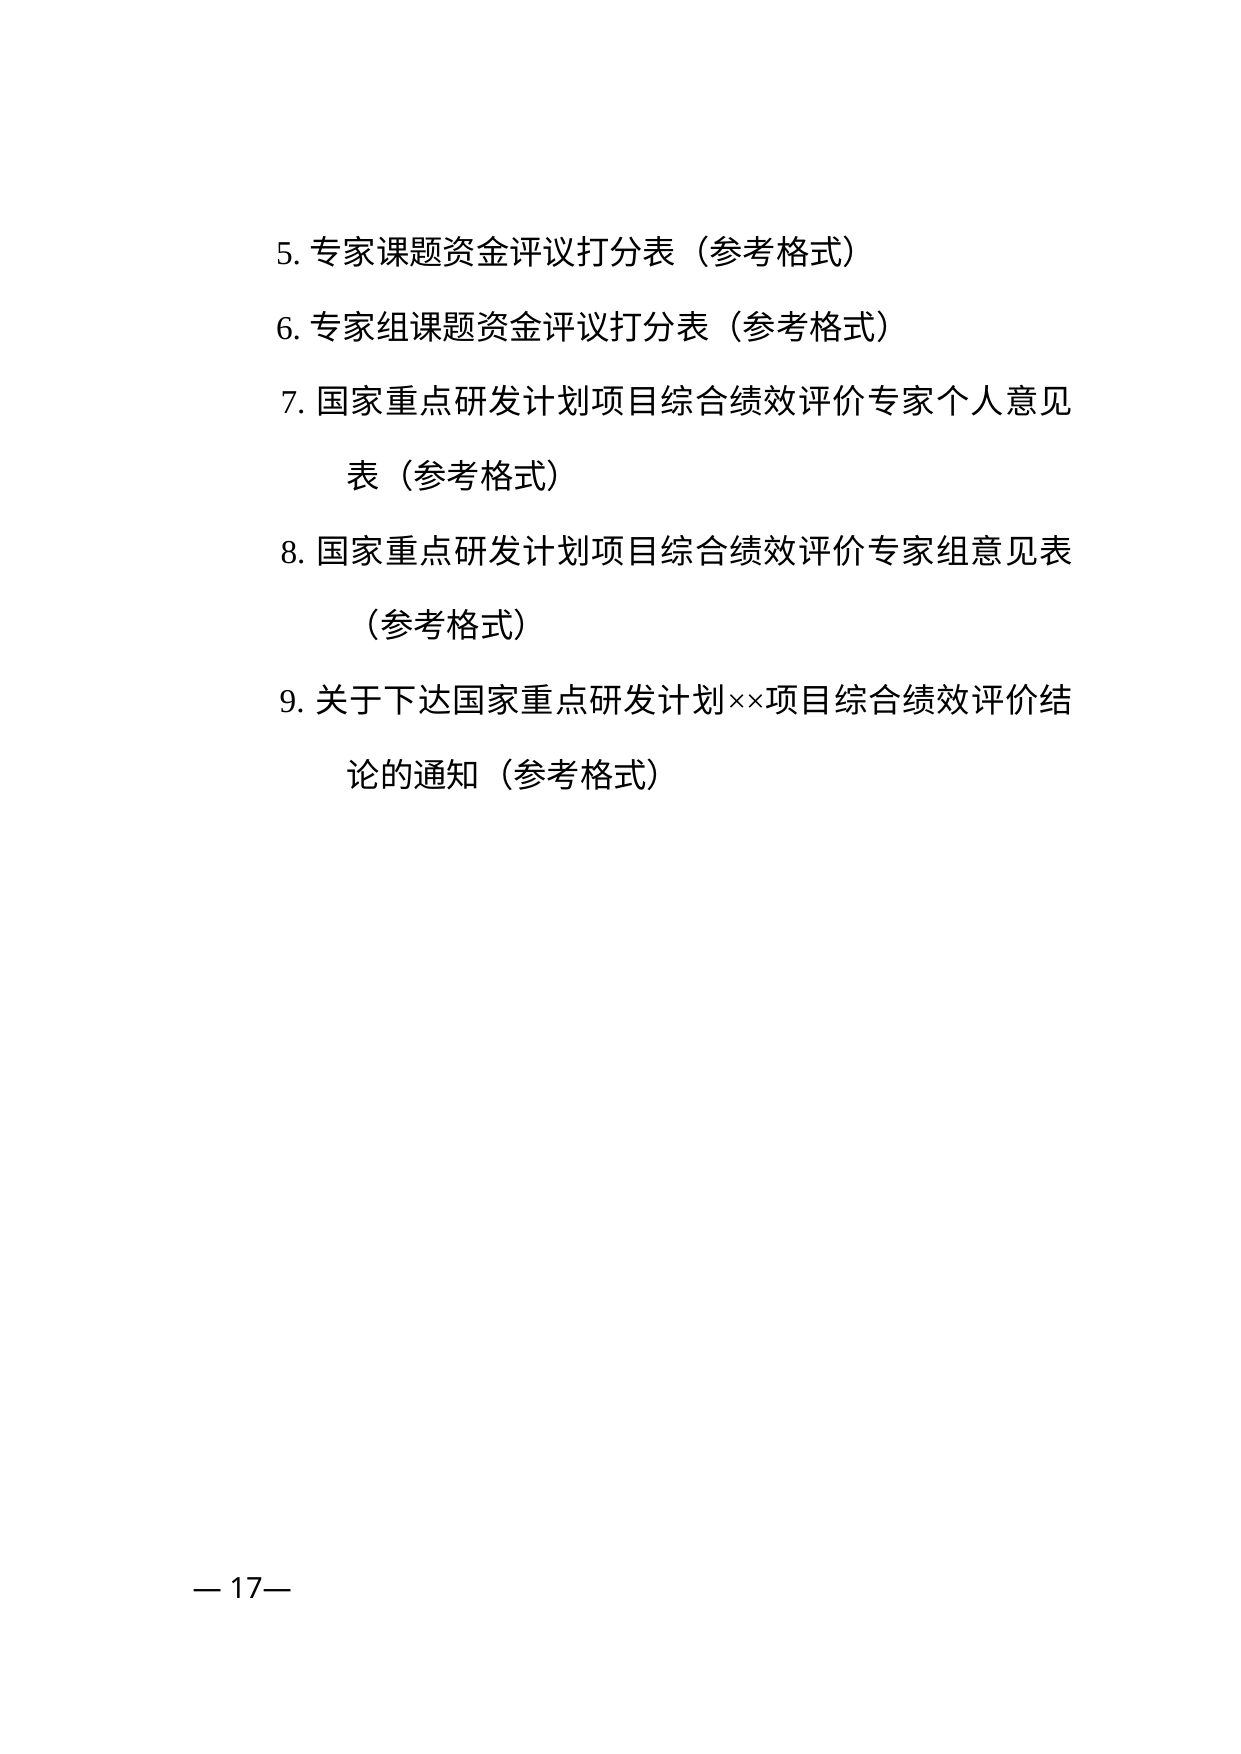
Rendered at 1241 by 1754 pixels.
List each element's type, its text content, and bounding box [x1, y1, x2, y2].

text 7. 国家重点研发计划项目综合绩效评价专家个人意见表（参考格式） [242, 375, 1074, 498]
text 9. 关于下达国家重点研发计划××项目综合绩效评价结论的通知（参考格式） [242, 674, 1074, 797]
text 8. 国家重点研发计划项目综合绩效评价专家组意见表（参考格式） [242, 524, 1074, 647]
text 6. 专家组课题资金评议打分表（参考格式） [178, 301, 1074, 349]
text 5. 专家课题资金评议打分表（参考格式） [178, 226, 1074, 274]
